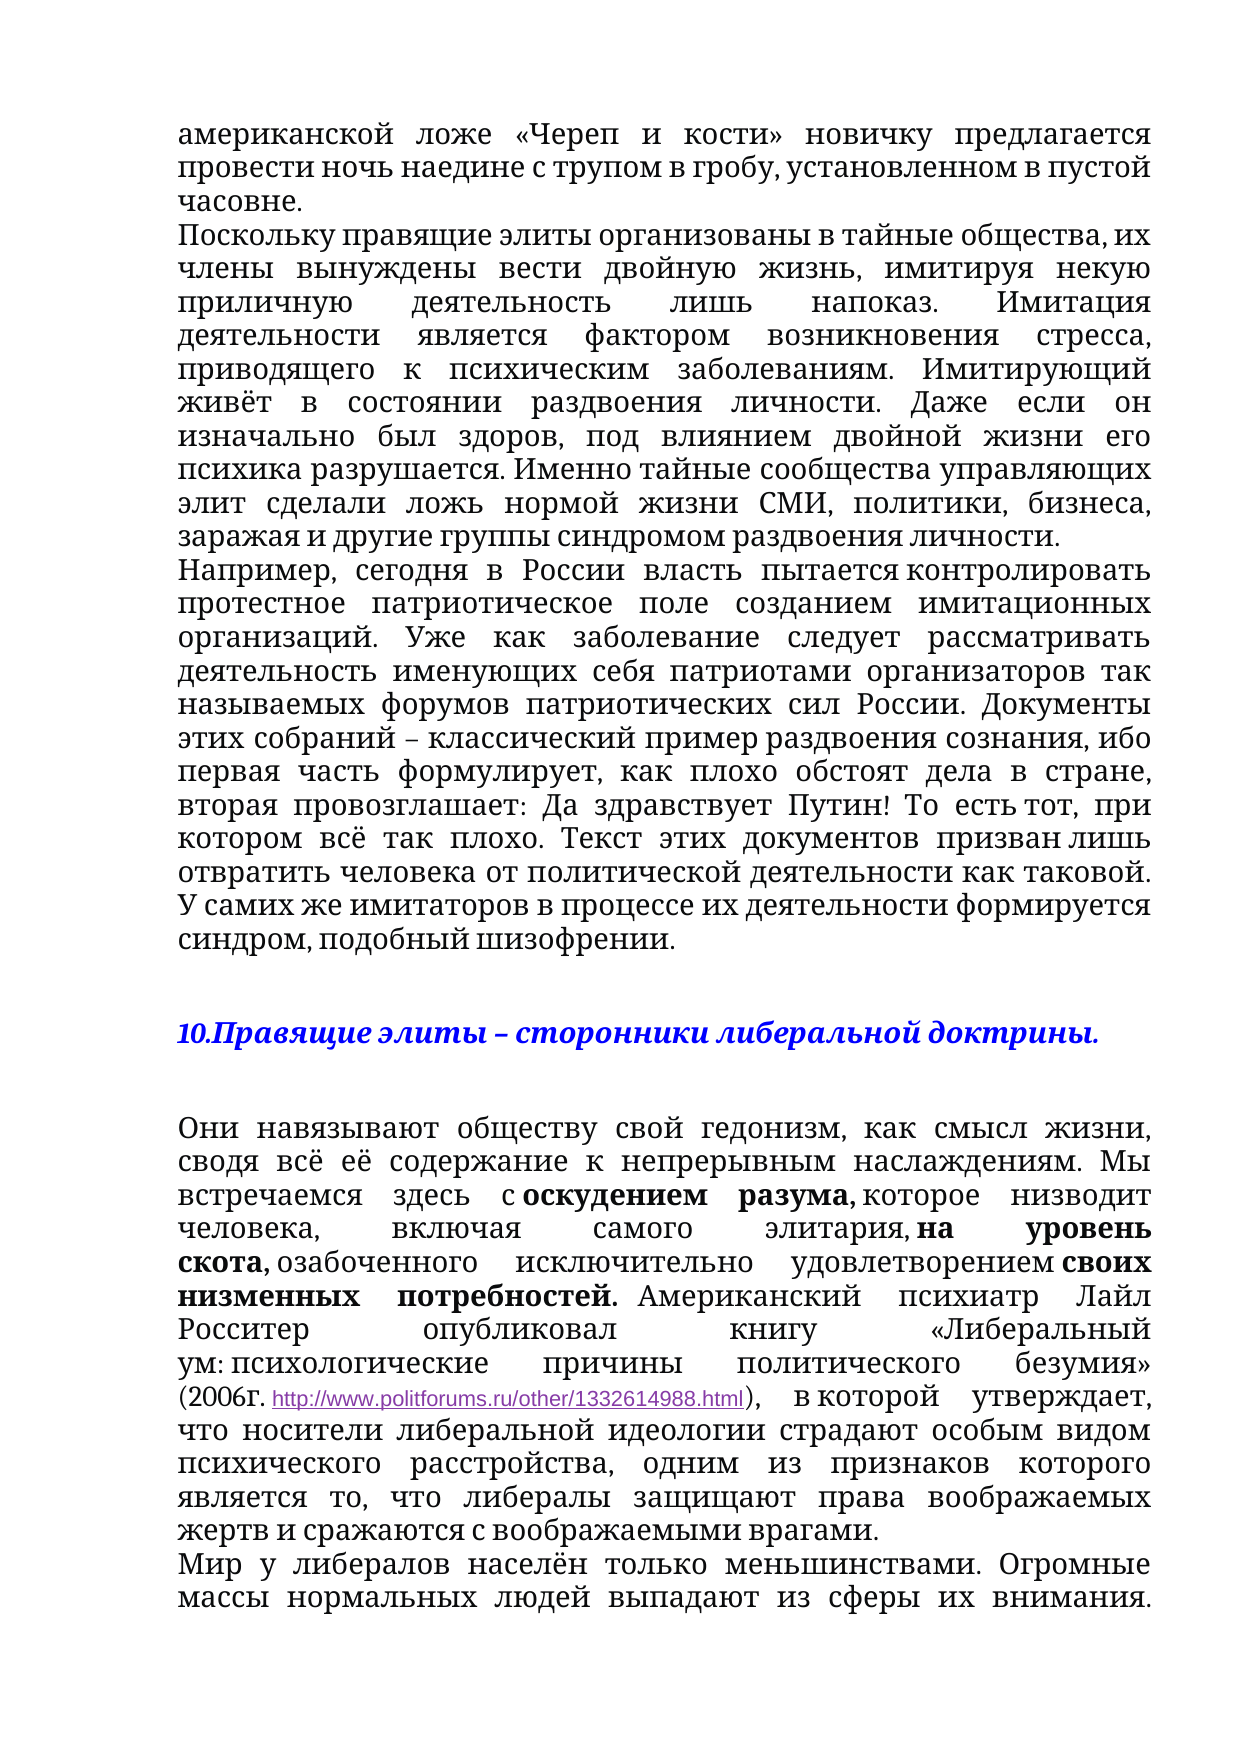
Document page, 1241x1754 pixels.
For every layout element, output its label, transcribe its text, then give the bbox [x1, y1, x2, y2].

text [177, 1548, 1152, 1615]
text 10.Правящие элиты – сторонники либеральной доктрины. [177, 1018, 1152, 1051]
text Они навязывают обществу свой гедонизм, как смысл жизни, сводя всё её содержание к непрерывным наслаждениям. Мы встречаемся здесь с оскудением разума, которое низводит человека, включая самого элитария, на уровень скота, озабоченного исключительно удовлетворением своих низменных потребностей. Американский психиатр Лайл Росситер опубликовал книгу «Либеральный ум: психологические причины политического безумия» (2006г. http://www.politforums.ru/other/1332614988.html), в которой утверждает, что носители либеральной идеологии страдают особым видом психического расстройства, одним из признаков которого является то, что либералы защищают права воображаемых жертв и сражаются с воображаемыми врагами. [177, 1112, 1152, 1548]
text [177, 118, 1152, 219]
text Например, сегодня в России власть пытается контролировать протестное патриотическое поле созданием имитационных организаций. Уже как заболевание следует рассматривать деятельность именующих себя патриотами организаторов так называемых форумов патриотических сил России. Документы этих собраний – классический пример раздвоения сознания, ибо первая часть формулирует, как плохо обстоят дела в стране, вторая провозглашает: Да здравствует Путин! То есть тот, при котором всё так плохо. Текст этих документов призван лишь отвратить человека от политической деятельности как таковой. У самих же имитаторов в процессе их деятельности формируется синдром, подобный шизофрении. [177, 554, 1152, 957]
text Поскольку правящие элиты организованы в тайные общества, их члены вынуждены вести двойную жизнь, имитируя некую приличную деятельность лишь напоказ. Имитация деятельности является фактором возникновения стресса, приводящего к психическим заболеваниям. Имитирующий живёт в состоянии раздвоения личности. Даже если он изначально был здоров, под влиянием двойной жизни его психика разрушается. Именно тайные сообщества управляющих элит сделали ложь нормой жизни СМИ, политики, бизнеса, заражая и другие группы синдромом раздвоения личности. [177, 219, 1152, 554]
